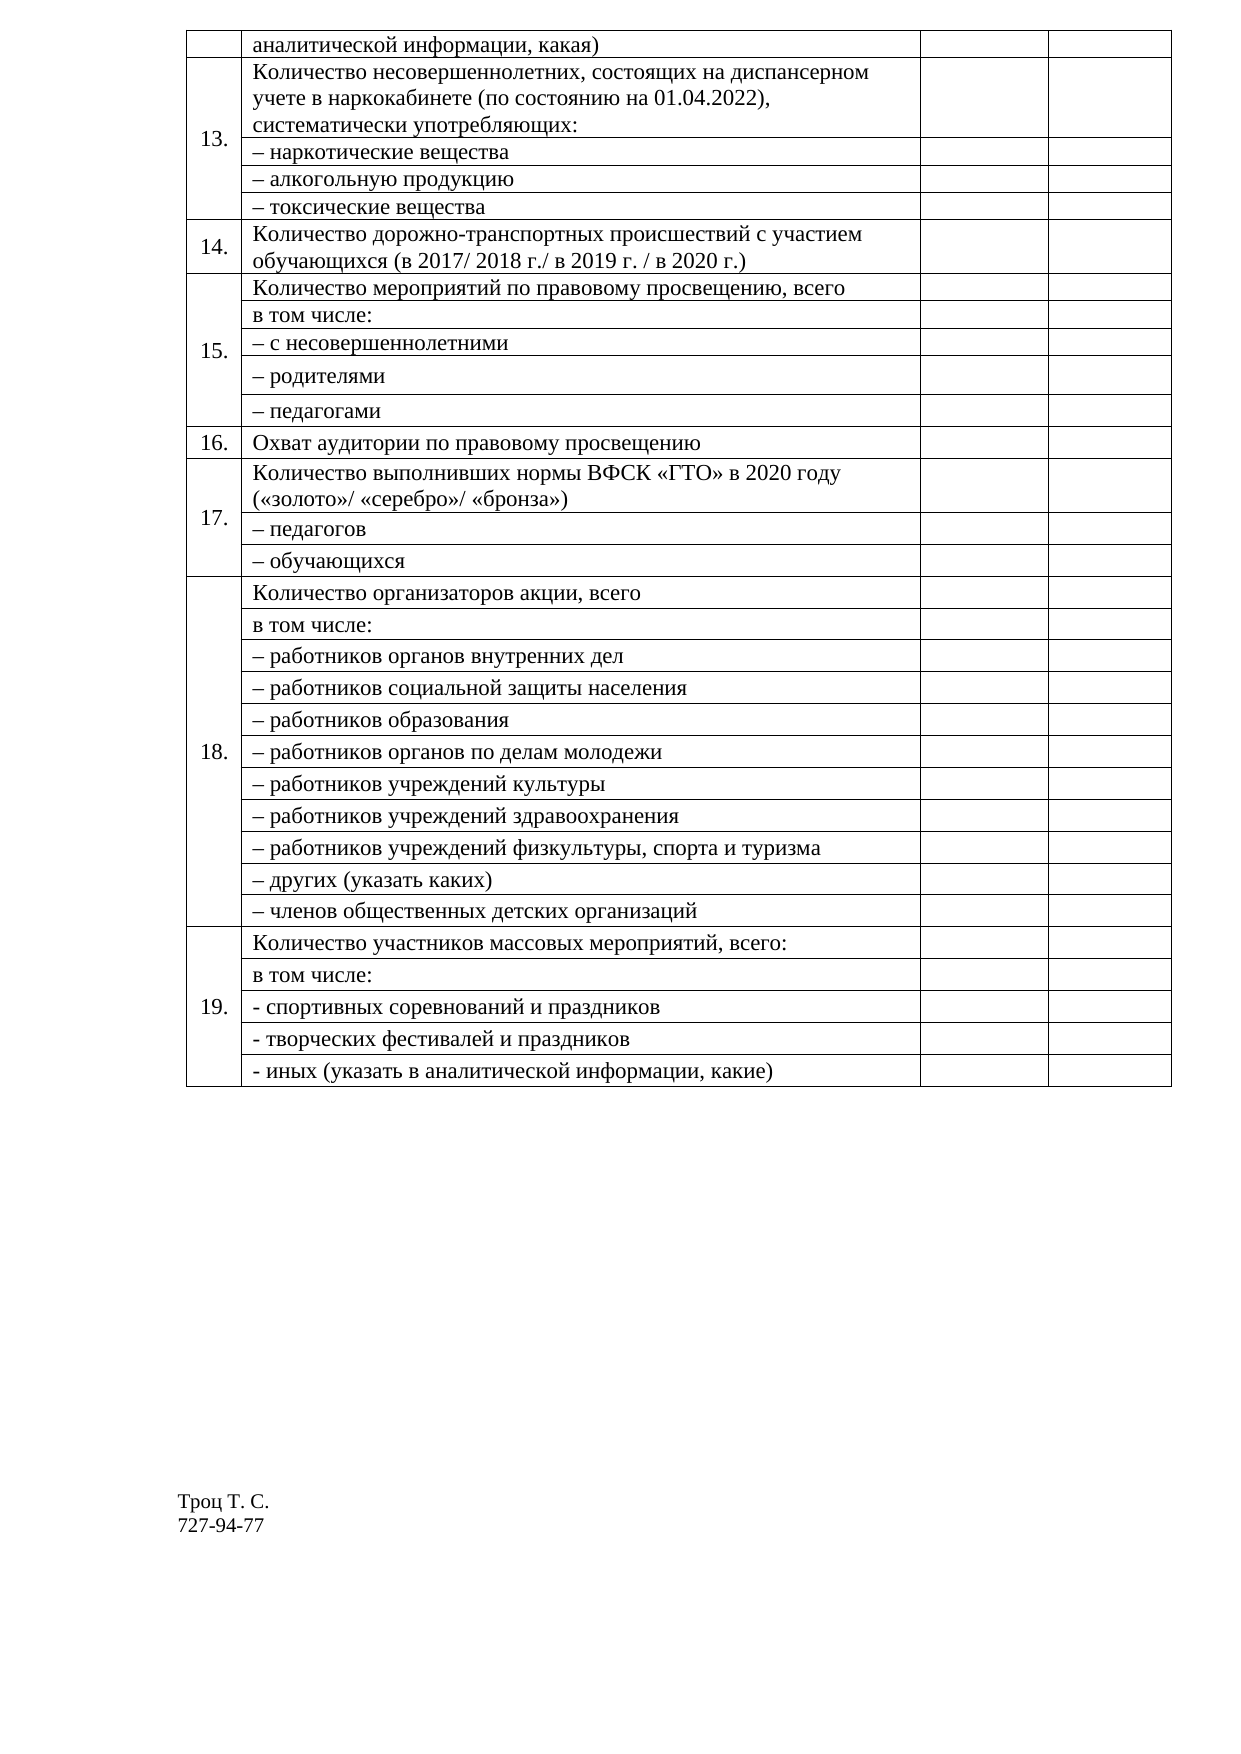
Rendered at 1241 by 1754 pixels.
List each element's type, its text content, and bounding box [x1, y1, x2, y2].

table_cell [1049, 959, 1171, 990]
table_cell [921, 959, 1048, 990]
table_cell [921, 193, 1048, 219]
table_cell [1049, 609, 1171, 639]
table_cell [921, 166, 1048, 192]
table_cell [921, 356, 1048, 394]
table_cell Количество участников массовых мероприятий, всего: [242, 927, 920, 958]
table_cell [921, 513, 1048, 544]
table_cell [1049, 927, 1171, 958]
table_cell 17. [187, 459, 241, 576]
table_cell 18. [187, 577, 241, 926]
table_cell [921, 58, 1048, 137]
table_cell – с несовершеннолетними [242, 329, 920, 355]
table_cell [921, 991, 1048, 1022]
table_cell [1049, 220, 1171, 273]
table_cell [921, 832, 1048, 862]
text Троц Т. С. [177, 1489, 1181, 1513]
table_cell [1049, 991, 1171, 1022]
table_cell [1049, 1023, 1171, 1054]
table_cell 14. [187, 220, 241, 273]
table_cell – работников учреждений физкультуры, спорта и туризма [242, 832, 920, 862]
table_cell – токсические вещества [242, 193, 920, 219]
table_cell [1049, 427, 1171, 458]
table_cell [921, 329, 1048, 355]
table_cell [921, 459, 1048, 512]
table_cell [921, 609, 1048, 639]
table_cell – работников образования [242, 704, 920, 735]
table_cell – алкогольную продукцию [242, 166, 920, 192]
table_cell – наркотические вещества [242, 138, 920, 164]
table_cell Количество дорожно-транспортных происшествий с участием обучающихся (в 2017/ 2018 г./ в 2019 г. / в 2020 г.) [242, 220, 920, 273]
table_cell [1049, 768, 1171, 799]
table_cell – работников учреждений культуры [242, 768, 920, 799]
table_cell Количество организаторов акции, всего [242, 577, 920, 607]
table_cell [921, 768, 1048, 799]
table_cell – родителями [242, 356, 920, 394]
table_cell в том числе: [242, 959, 920, 990]
table_cell – работников органов по делам молодежи [242, 736, 920, 767]
table_cell [1049, 672, 1171, 703]
table_cell [1049, 704, 1171, 735]
table_cell [1049, 58, 1171, 137]
table_cell [1049, 864, 1171, 894]
table_cell в том числе: [242, 301, 920, 328]
table_cell - творческих фестивалей и праздников [242, 1023, 920, 1054]
table_cell [1049, 832, 1171, 862]
table_cell [921, 864, 1048, 894]
table_cell [921, 640, 1048, 671]
table_cell [1049, 640, 1171, 671]
table_cell – работников учреждений здравоохранения [242, 800, 920, 831]
table_cell [921, 895, 1048, 926]
table_cell Количество несовершеннолетних, состоящих на диспансерном учете в наркокабинете (по состоянию на 01.04.2022), систематически употребляющих: [242, 58, 920, 137]
table_cell [921, 927, 1048, 958]
table_cell – работников органов внутренних дел [242, 640, 920, 671]
table_cell [921, 138, 1048, 164]
table_cell – педагогов [242, 513, 920, 544]
table_cell 19. [187, 927, 241, 1086]
table_cell Количество выполнивших нормы ВФСК «ГТО» в 2020 году («золото»/ «серебро»/ «бронза») [242, 459, 920, 512]
table_cell в том числе: [242, 609, 920, 639]
table_cell [1049, 138, 1171, 164]
table_cell [921, 427, 1048, 458]
table_cell [1049, 895, 1171, 926]
text 727-94-77 [177, 1513, 1181, 1537]
table_cell [921, 545, 1048, 576]
table_cell – обучающихся [242, 545, 920, 576]
table_cell [1049, 193, 1171, 219]
table_cell [921, 31, 1048, 57]
table_cell - спортивных соревнований и праздников [242, 991, 920, 1022]
table_cell [1049, 513, 1171, 544]
table_cell [921, 1023, 1048, 1054]
table_cell [1049, 166, 1171, 192]
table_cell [242, 31, 920, 57]
table_cell [1049, 301, 1171, 328]
table_cell Количество мероприятий по правовому просвещению, всего [242, 274, 920, 300]
table_cell [921, 220, 1048, 273]
table_cell [1049, 1055, 1171, 1086]
table_cell [1049, 459, 1171, 512]
table_cell [1049, 545, 1171, 576]
table_cell 15. [187, 274, 241, 426]
table_cell [1049, 31, 1171, 57]
table_cell – членов общественных детских организаций [242, 895, 920, 926]
table_cell [1049, 356, 1171, 394]
table_cell – работников социальной защиты населения [242, 672, 920, 703]
table_cell [921, 704, 1048, 735]
table_cell [1049, 800, 1171, 831]
table_cell [921, 577, 1048, 607]
table_cell [1049, 577, 1171, 607]
table_cell [921, 672, 1048, 703]
table_cell [921, 800, 1048, 831]
table_cell [921, 395, 1048, 426]
table_cell 13. [187, 58, 241, 219]
table_cell 16. [187, 427, 241, 458]
table_cell [921, 736, 1048, 767]
table_cell [921, 301, 1048, 328]
table_cell [921, 1055, 1048, 1086]
table_cell [1049, 329, 1171, 355]
table_cell – педагогами [242, 395, 920, 426]
table_cell [1049, 395, 1171, 426]
table_cell [1049, 736, 1171, 767]
table_cell - иных (указать в аналитической информации, какие) [242, 1055, 920, 1086]
table_cell [1049, 274, 1171, 300]
table_cell – других (указать каких) [242, 864, 920, 894]
table_cell Охват аудитории по правовому просвещению [242, 427, 920, 458]
table_cell [921, 274, 1048, 300]
